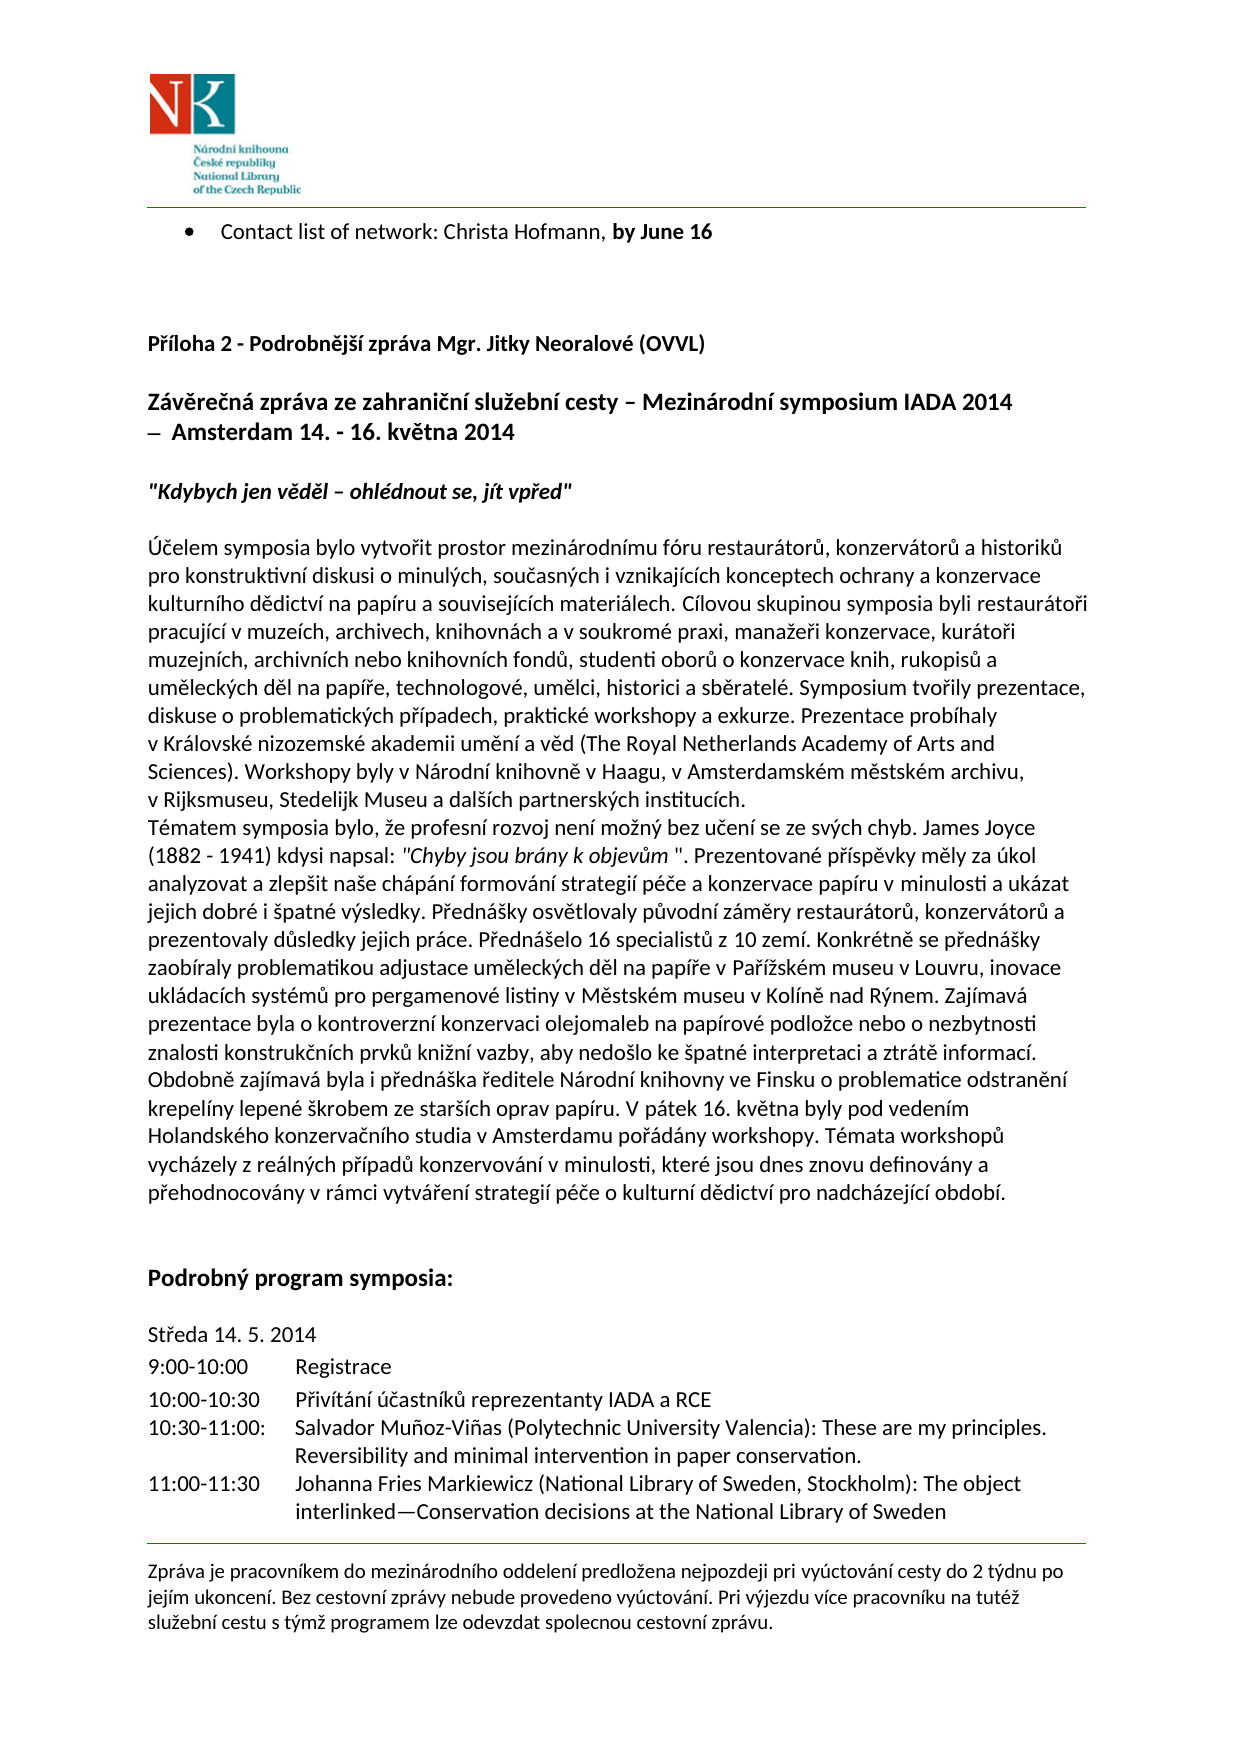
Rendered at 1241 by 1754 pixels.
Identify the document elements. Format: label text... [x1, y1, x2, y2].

text Tématem symposia bylo, že profesní rozvoj není možný bez učení se ze svých chyb. James Joyce (1882 - 1941) kdysi napsal: "Chyby jsou brány k objevům ". Prezentované příspěvky měly za úkol analyzovat a zlepšit naše chápání formování strategií péče a konzervace papíru v minulosti a ukázat jejich dobré i špatné výsledky. Přednášky osvětlovaly původní záměry restaurátorů, konzervátorů a prezentovaly důsledky jejich práce. Přednášelo 16 specialistů z 10 zemí. Konkrétně se přednášky zaobíraly problematikou adjustace uměleckých děl na papíře v Pařížském museu v Louvru, inovace ukládacích systémů pro pergamenové listiny v Městském museu v Kolíně nad Rýnem. Zajímavá prezentace byla o kontroverzní konzervaci olejomaleb na papírové podložce nebo o nezbytnosti znalosti konstrukčních prvků knižní vazby, aby nedošlo ke špatné interpretaci a ztrátě informací. Obdobně zajímavá byla i přednáška ředitele Národní knihovny ve Finsku o problematice odstranění krepelíny lepené škrobem ze starších oprav papíru. V pátek 16. května byly pod vedením Holandského konzervačního studia v Amsterdamu pořádány workshopy. Témata workshopů vycházely z reálných případů konzervování v minulosti, které jsou dnes znovu definovány a přehodnocovány v rámci vytváření strategií péče o kulturní dědictví pro nadcházející období. [148, 813, 1093, 1206]
text Závěrečná zpráva ze zahraniční služební cesty – Mezinárodní symposium IADA 2014 [148, 386, 1093, 416]
text 9:00-10:00 Registrace [148, 1352, 1093, 1381]
text – Amsterdam 14. - 16. května 2014 [148, 416, 1093, 447]
text Příloha 2 - Podrobnější zpráva Mgr. Jitky Neoralové (OVVL) [148, 329, 1093, 358]
text  Contact list of network: Christa Hofmann, by June 16 [185, 217, 1093, 246]
text 11:00-11:30 Johanna Fries Markiewicz (National Library of Sweden, Stockholm): The object [148, 1469, 1093, 1497]
picture [150, 74, 301, 195]
text interlinked—Conservation decisions at the National Library of Sweden [221, 1497, 1093, 1525]
text 10:00-10:30 Přivítání účastníků reprezentanty IADA a RCE [148, 1385, 1093, 1413]
text 10:30-11:00: Salvador Muñoz-Viñas (Polytechnic University Valencia): These are my principles. Reversibility and minimal intervention in paper conservation. [148, 1413, 1093, 1469]
text Středa 14. 5. 2014 [148, 1320, 1093, 1348]
subtitle Podrobný program symposia: [148, 1262, 1093, 1292]
subtitle "Kdybych jen věděl – ohlédnout se, jít vpřed" [148, 477, 1093, 505]
text Účelem symposia bylo vytvořit prostor mezinárodnímu fóru restaurátorů, konzervátorů a historiků pro konstruktivní diskusi o minulých, současných i vznikajících konceptech ochrany a konzervace kulturního dědictví na papíru a souvisejících materiálech. Cílovou skupinou symposia byli restaurátoři pracující v muzeích, archivech, knihovnách a v soukromé praxi, manažeři konzervace, kurátoři muzejních, archivních nebo knihovních fondů, studenti oborů o konzervace knih, rukopisů a uměleckých děl na papíře, technologové, umělci, historici a sběratelé. Symposium tvořily prezentace, diskuse o problematických případech, praktické workshopy a exkurze. Prezentace probíhaly v Královské nizozemské akademii umění a věd (The Royal Netherlands Academy of Arts and Sciences). Workshopy byly v Národní knihovně v Haagu, v Amsterdamském městském archivu, v Rijksmuseu, Stedelijk Museu a dalších partnerských institucích. [148, 533, 1093, 813]
